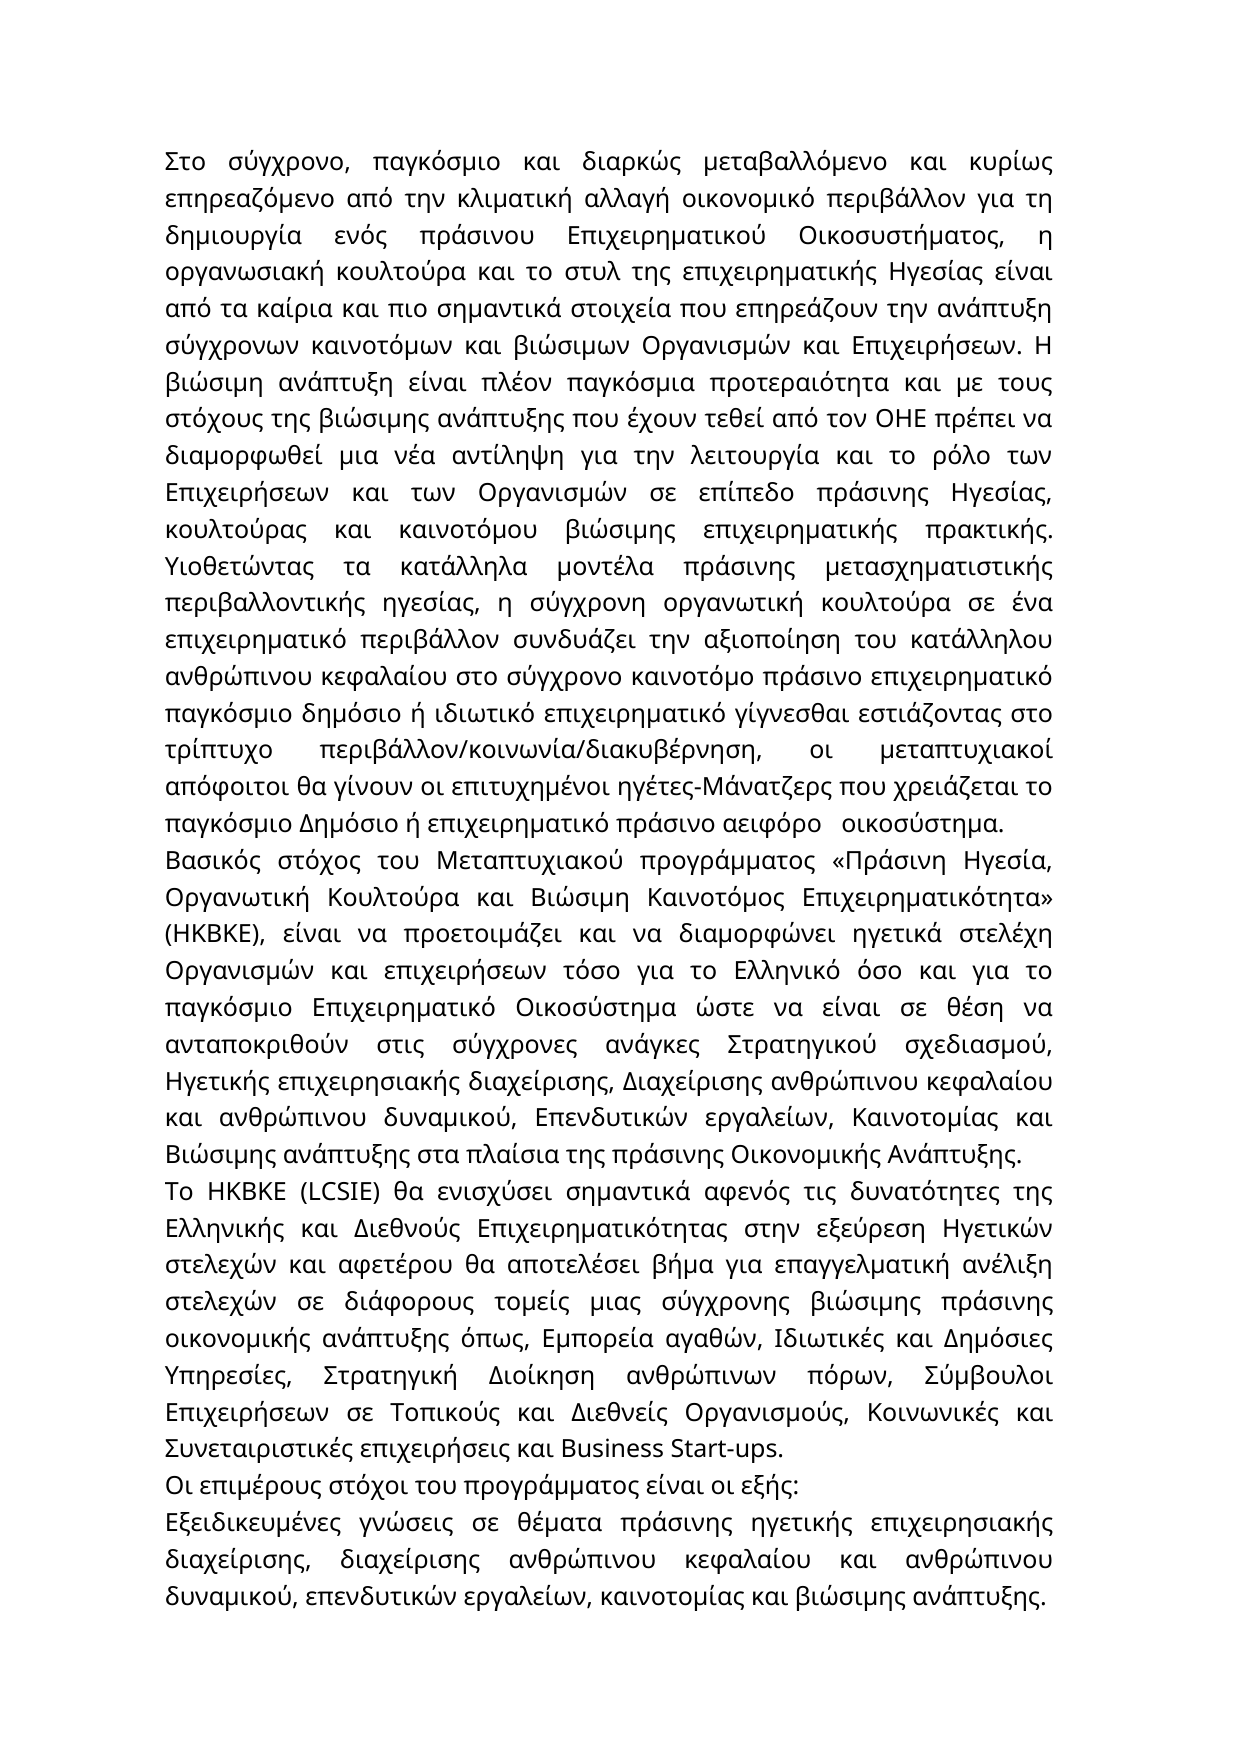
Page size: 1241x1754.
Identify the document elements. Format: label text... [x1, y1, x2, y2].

text Οι επιμέρους στόχοι του προγράμματος είναι οι εξής: [164, 1468, 1054, 1502]
text Το HKBKE (LCSIE) θα ενισχύσει σημαντικά αφενός τις δυνατότητες της Ελληνικής και Διεθνούς Επιχειρηματικότητας στην εξεύρεση Ηγετικών στελεχών και αφετέρου θα αποτελέσει βήμα για επαγγελματική ανέλιξη στελεχών σε διάφορους τομείς μιας σύγχρονης βιώσιμης πράσινης οικονομικής ανάπτυξης όπως, Εμπορεία αγαθών, Ιδιωτικές και Δημόσιες Υπηρεσίες, Στρατηγική Διοίκηση ανθρώπινων πόρων, Σύμβουλοι Επιχειρήσεων σε Τοπικούς και Διεθνείς Οργανισμούς, Κοινωνικές και Συνεταιριστικές επιχειρήσεις και Business Start-ups. [164, 1173, 1054, 1465]
text Βασικός στόχος του Μεταπτυχιακού προγράμματος «Πράσινη Ηγεσία, Οργανωτική Κουλτούρα και Βιώσιμη Καινοτόμος Επιχειρηματικότητα» (HKBKE), είναι να προετοιμάζει και να διαμορφώνει ηγετικά στελέχη Οργανισμών και επιχειρήσεων τόσο για το Ελληνικό όσο και για το παγκόσμιο Επιχειρηματικό Οικοσύστημα ώστε να είναι σε θέση να ανταποκριθούν στις σύγχρονες ανάγκες Στρατηγικού σχεδιασμού, Ηγετικής επιχειρησιακής διαχείρισης, Διαχείρισης ανθρώπινου κεφαλαίου και ανθρώπινου δυναμικού, Επενδυτικών εργαλείων, Καινοτομίας και Βιώσιμης ανάπτυξης στα πλαίσια της πράσινης Οικονομικής Ανάπτυξης. [164, 842, 1054, 1171]
text Στο σύγχρονο, παγκόσμιο και διαρκώς μεταβαλλόμενο και κυρίως επηρεαζόμενο από την κλιματική αλλαγή οικονομικό περιβάλλον για τη δημιουργία ενός πράσινου Επιχειρηματικού Οικοσυστήματος, η οργανωσιακή κουλτούρα και το στυλ της επιχειρηματικής Ηγεσίας είναι από τα καίρια και πιο σημαντικά στοιχεία που επηρεάζουν την ανάπτυξη σύγχρονων καινοτόμων και βιώσιμων Οργανισμών και Επιχειρήσεων. Η βιώσιμη ανάπτυξη είναι πλέον παγκόσμια προτεραιότητα και με τους στόχους της βιώσιμης ανάπτυξης που έχουν τεθεί από τον ΟΗΕ πρέπει να διαμορφωθεί μια νέα αντίληψη για την λειτουργία και το ρόλο των Επιχειρήσεων και των Οργανισμών σε επίπεδο πράσινης Ηγεσίας, κουλτούρας και καινοτόμου βιώσιμης επιχειρηματικής πρακτικής. Υιοθετώντας τα κατάλληλα μοντέλα πράσινης μετασχηματιστικής περιβαλλοντικής ηγεσίας, η σύγχρονη οργανωτική κουλτούρα σε ένα επιχειρηματικό περιβάλλον συνδυάζει την αξιοποίηση του κατάλληλου ανθρώπινου κεφαλαίου στο σύγχρονο καινοτόμο πράσινο επιχειρηματικό παγκόσμιο δημόσιο ή ιδιωτικό επιχειρηματικό γίγνεσθαι εστιάζοντας στο τρίπτυχο περιβάλλον/κοινωνία/διακυβέρνηση, οι μεταπτυχιακοί απόφοιτοι θα γίνουν οι επιτυχημένοι ηγέτες-Μάνατζερς που χρειάζεται το παγκόσμιο Δημόσιο ή επιχειρηματικό πράσινο αειφόρο οικοσύστημα. [164, 144, 1054, 840]
text Εξειδικευμένες γνώσεις σε θέματα πράσινης ηγετικής επιχειρησιακής διαχείρισης, διαχείρισης ανθρώπινου κεφαλαίου και ανθρώπινου δυναμικού, επενδυτικών εργαλείων, καινοτομίας και βιώσιμης ανάπτυξης. [164, 1505, 1054, 1612]
